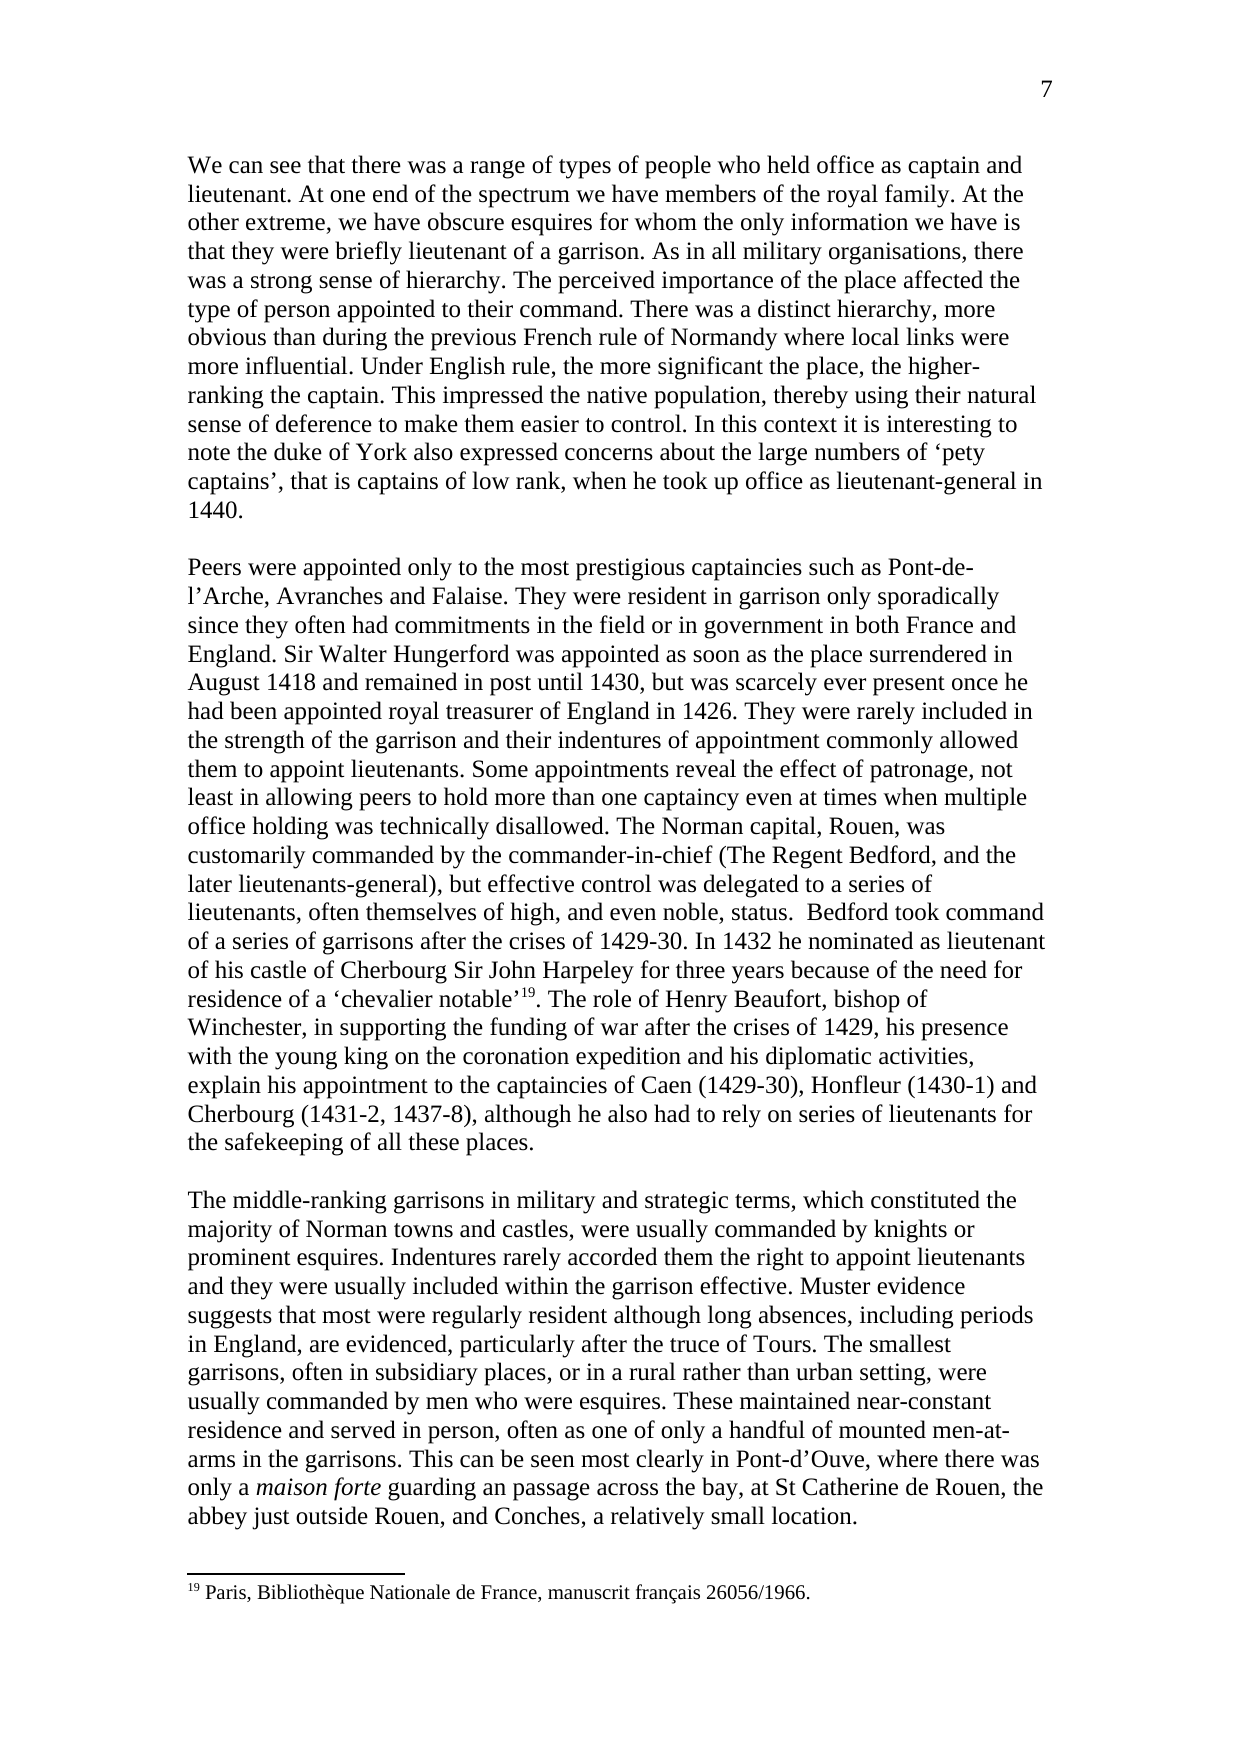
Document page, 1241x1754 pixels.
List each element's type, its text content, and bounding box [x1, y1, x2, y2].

text The middle-ranking garrisons in military and strategic terms, which constituted the majority of Norman towns and castles, were usually commanded by knights or prominent esquires. Indentures rarely accorded them the right to appoint lieutenants and they were usually included within the garrison effective. Muster evidence suggests that most were regularly resident although long absences, including periods in England, are evidenced, particularly after the truce of Tours. The smallest garrisons, often in subsidiary places, or in a rural rather than urban setting, were usually commanded by men who were esquires. These maintained near-constant residence and served in person, often as one of only a handful of mounted men-at-arms in the garrisons. This can be seen most clearly in Pont-d’Ouve, where there was only a maison forte guarding an passage across the bay, at St Catherine de Rouen, the abbey just outside Rouen, and Conches, a relatively small location. [187, 1185, 1053, 1530]
text Peers were appointed only to the most prestigious captaincies such as Pont-de-l’Arche, Avranches and Falaise. They were resident in garrison only sporadically since they often had commitments in the field or in government in both and Sir Walter Hungerford was appointed as soon as the place surrendered in August 1418 and remained in post until 1430, but was scarcely ever present once he had been appointed royal treasurer of England in 1426. They were rarely included in the strength of the garrison and their indentures of appointment commonly allowed them to appoint lieutenants. Some appointments reveal the effect of patronage, not least in allowing peers to hold more than one captaincy even at times when multiple office holding was technically disallowed. The Norman capital, Rouen, was customarily commanded by the commander-in-chief (The Regent Bedford, and the later lieutenants-general), but effective control was delegated to a series of lieutenants, often themselves of high, and even noble, status. took command of a series of garrisons after the crises of 1429-30. In 1432 he nominated as lieutenant of his castle of Cherbourg Sir John Harpeley for three years because of the need for residence of a ‘chevalier notable’. The role of Henry Beaufort, bishop of Winchester, in supporting the funding of war after the crises of 1429, his presence with the young king on the coronation expedition and his diplomatic activities, explain his appointment to the captaincies of Caen (1429-30), Honfleur (1430-1) and Cherbourg (1431-2, 1437-8), although he also had to rely on series of lieutenants for the safekeeping of all these places. [187, 552, 1053, 1156]
text We can see that there was a range of types of people who held office as captain and lieutenant. At one end of the spectrum we have members of the royal family. At the other extreme, we have obscure esquires for whom the only information we have is that they were briefly lieutenant of a garrison. As in all military organisations, there was a strong sense of hierarchy. The perceived importance of the place affected the type of person appointed to their command. There was a distinct hierarchy, more obvious than during the previous French rule of Normandy where local links were more influential. Under English rule, the more significant the place, the higher-ranking the captain. This impressed the native population, thereby using their natural sense of deference to make them easier to control. In this context it is interesting to note the duke of York also expressed concerns about the large numbers of ‘pety captains’, that is captains of low rank, when he took up office as lieutenant-general in 1440. [187, 150, 1053, 524]
